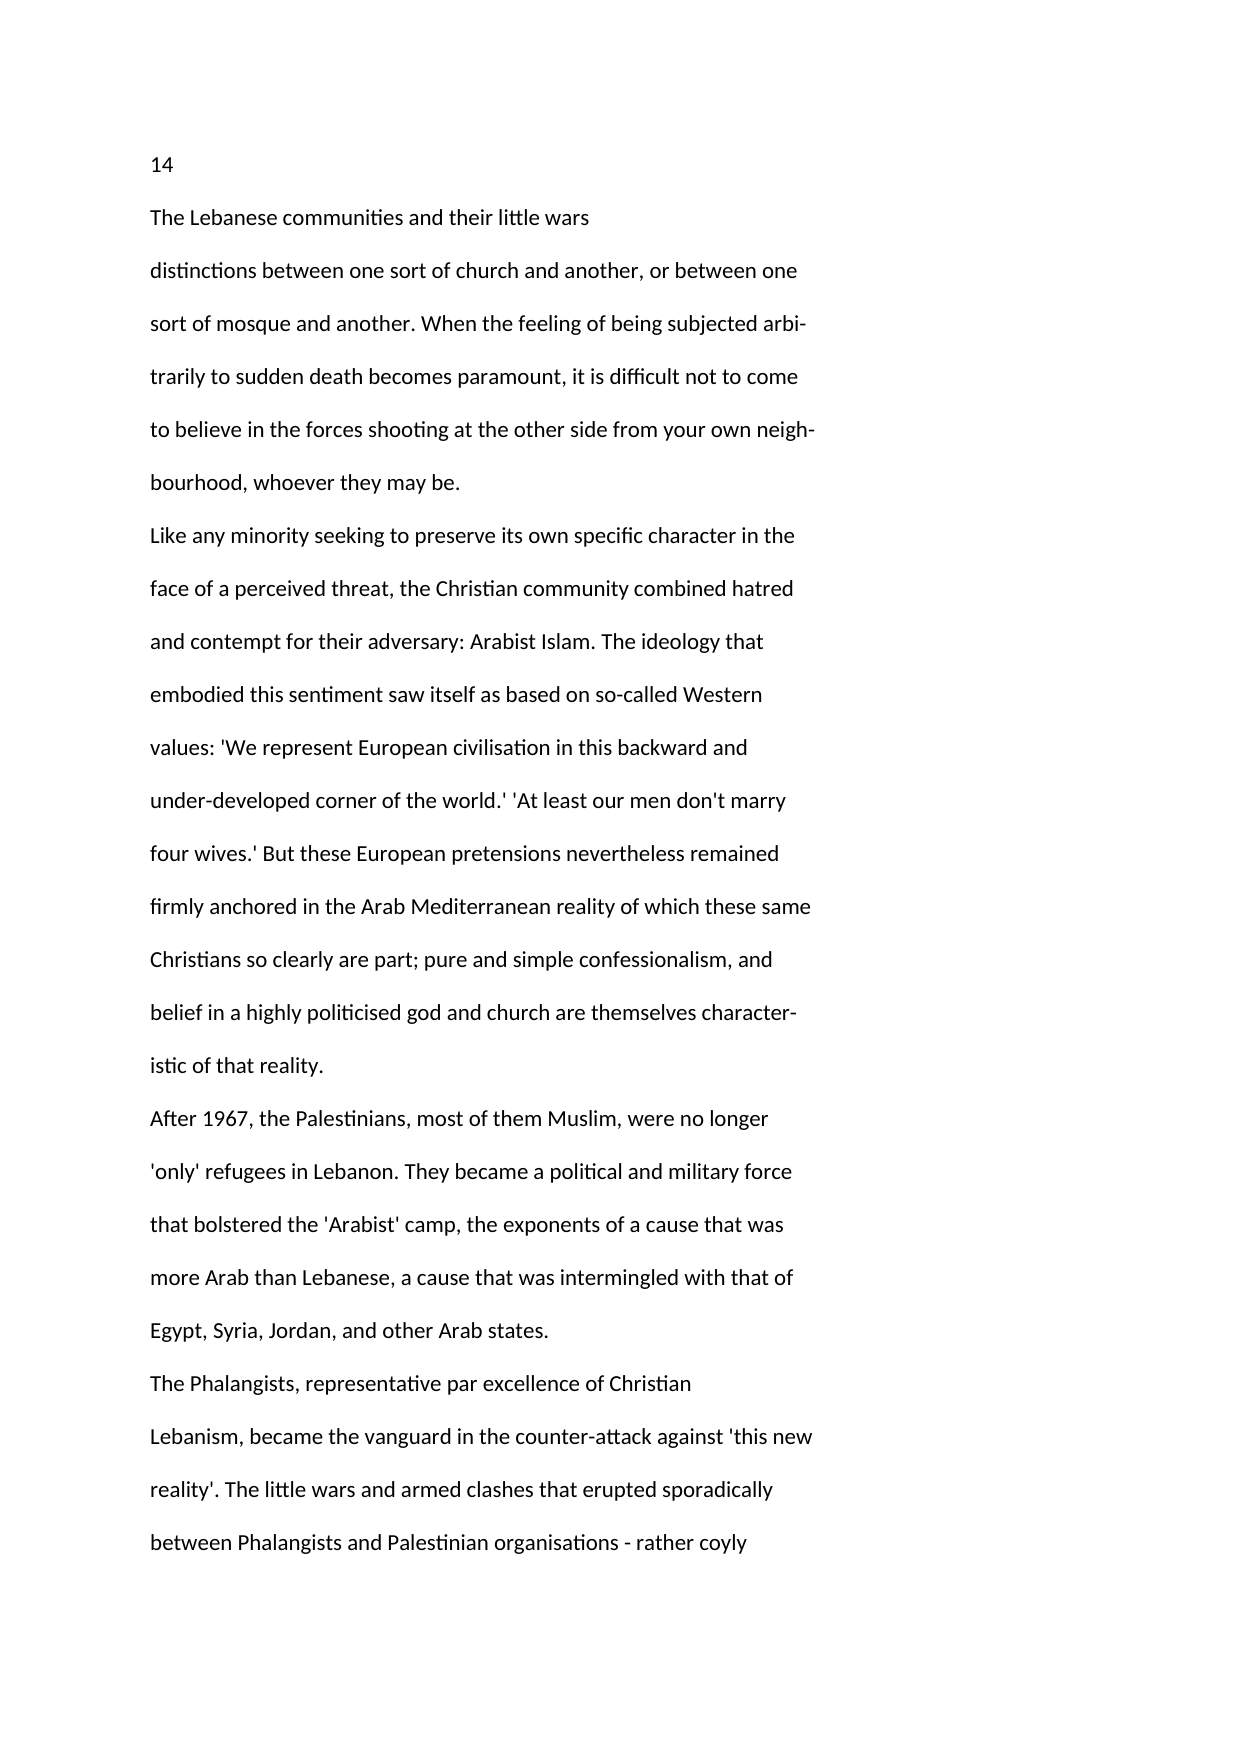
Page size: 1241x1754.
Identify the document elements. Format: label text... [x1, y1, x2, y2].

text trarily to sudden death becomes paramount, it is difficult not to come [150, 362, 1090, 390]
text and contempt for their adversary: Arabist Islam. The ideology that [150, 627, 1090, 655]
text to believe in the forces shooting at the other side from your own neigh- [150, 415, 1090, 443]
text firmly anchored in the Arab Mediterranean reality of which these same [150, 892, 1090, 920]
text istic of that reality. [150, 1051, 1090, 1079]
text 14 [150, 150, 1090, 178]
text four wives.' But these European pretensions nevertheless remained [150, 839, 1090, 867]
text 'only' refugees in Lebanon. They became a political and military force [150, 1157, 1090, 1185]
text face of a perceived threat, the Christian community combined hatred [150, 574, 1090, 602]
text more Arab than Lebanese, a cause that was intermingled with that of [150, 1263, 1090, 1291]
text that bolstered the 'Arabist' camp, the exponents of a cause that was [150, 1210, 1090, 1238]
text distinctions between one sort of church and another, or between one [150, 256, 1090, 284]
text Lebanism, became the vanguard in the counter-attack against 'this new [150, 1422, 1090, 1451]
text bourhood, whoever they may be. [150, 468, 1090, 496]
text Like any minority seeking to preserve its own specific character in the [150, 521, 1090, 549]
text embodied this sentiment saw itself as based on so-called Western [150, 680, 1090, 708]
text The Phalangists, representative par excellence of Christian [150, 1369, 1090, 1397]
text between Phalangists and Palestinian organisations - rather coyly [150, 1528, 1090, 1557]
text belief in a highly politicised god and church are themselves character- [150, 998, 1090, 1026]
text After 1967, the Palestinians, most of them Muslim, were no longer [150, 1104, 1090, 1132]
text under-developed corner of the world.' 'At least our men don't marry [150, 786, 1090, 814]
text values: 'We represent European civilisation in this backward and [150, 733, 1090, 761]
text Christians so clearly are part; pure and simple confessionalism, and [150, 945, 1090, 973]
text Egypt, Syria, Jordan, and other Arab states. [150, 1316, 1090, 1344]
text The Lebanese communities and their little wars [150, 203, 1090, 231]
text reality'. The little wars and armed clashes that erupted sporadically [150, 1476, 1090, 1503]
text sort of mosque and another. When the feeling of being subjected arbi- [150, 309, 1090, 337]
